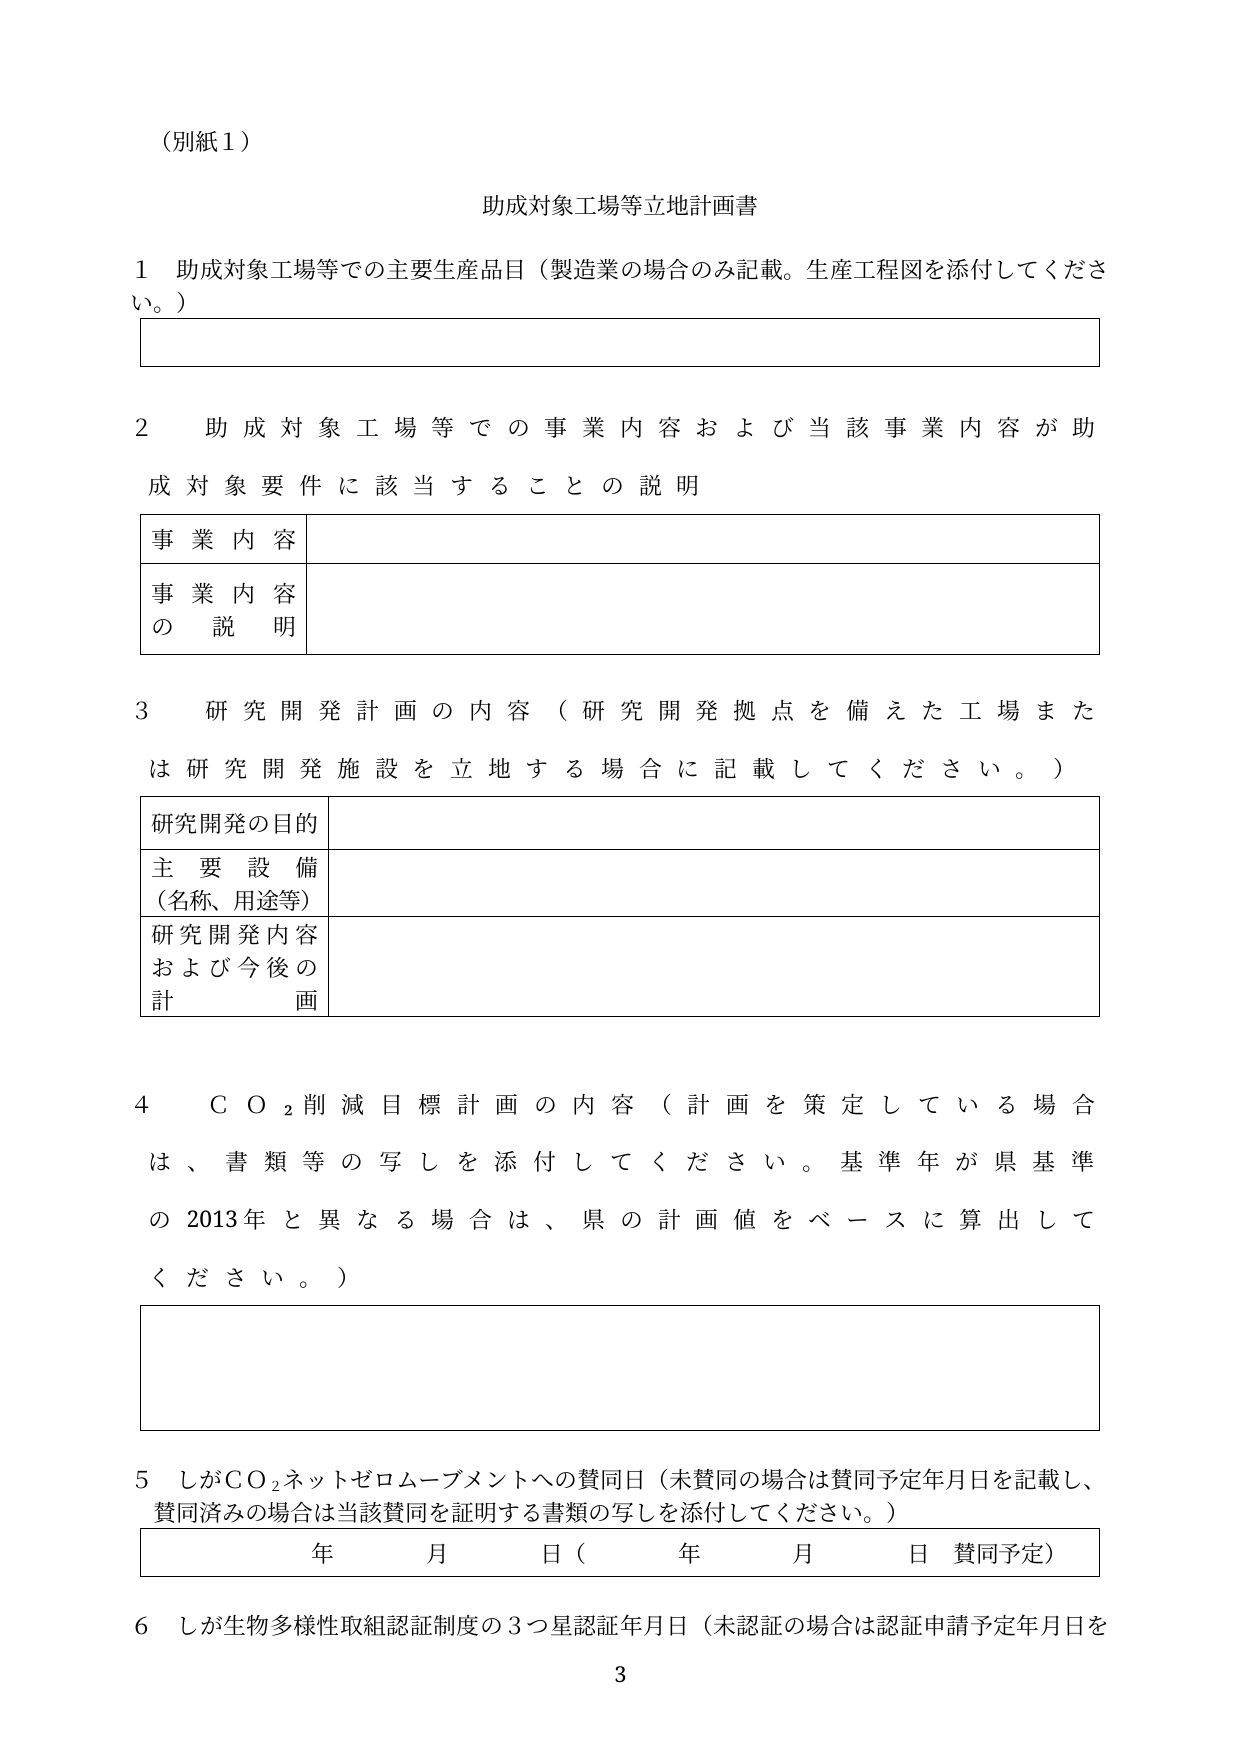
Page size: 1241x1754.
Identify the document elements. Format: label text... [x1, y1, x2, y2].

text （別紙１） [149, 124, 1110, 157]
text ４ ＣＯ₂削減目標計画の内容（計画を策定している場合は、書類等の写しを添付してください。基準年が県基準の2013年と異なる場合は、県の計画値をベースに算出してください。） [130, 1074, 1110, 1305]
text 助成対象工場等立地計画書 [130, 188, 1110, 221]
table_header [141, 319, 1099, 366]
table_header 事業内容 [141, 515, 306, 562]
table_cell [307, 564, 1099, 654]
table_cell 事業内容 の説明 [141, 564, 306, 654]
table_cell [329, 917, 1099, 1016]
table_cell 主要設備 （名称、用途等） [141, 850, 328, 916]
table_header 研究開発の目的 [141, 797, 328, 849]
text ２ 助成対象工場等での事業内容および当該事業内容が助成対象要件に該当することの説明 [130, 398, 1110, 513]
table_header 年 月 日（ 年 月 日 賛同予定） [141, 1529, 1099, 1576]
text １ 助成対象工場等での主要生産品目（製造業の場合のみ記載。生産工程図を添付してください。） [130, 252, 1110, 318]
table_header [329, 797, 1099, 849]
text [130, 1608, 1110, 1641]
table_header [307, 515, 1099, 562]
table_header [141, 1306, 1099, 1430]
table_cell 研究開発内容および今後の計画 [141, 917, 328, 1016]
text ５ しがＣＯ２ネットゼロムーブメントへの賛同日（未賛同の場合は賛同予定年月日を記載し、賛同済みの場合は当該賛同を証明する書類の写しを添付してください。） [130, 1462, 1110, 1528]
text ３ 研究開発計画の内容（研究開発拠点を備えた工場または研究開発施設を立地する場合に記載してください。） [130, 681, 1110, 796]
table_cell [329, 850, 1099, 916]
